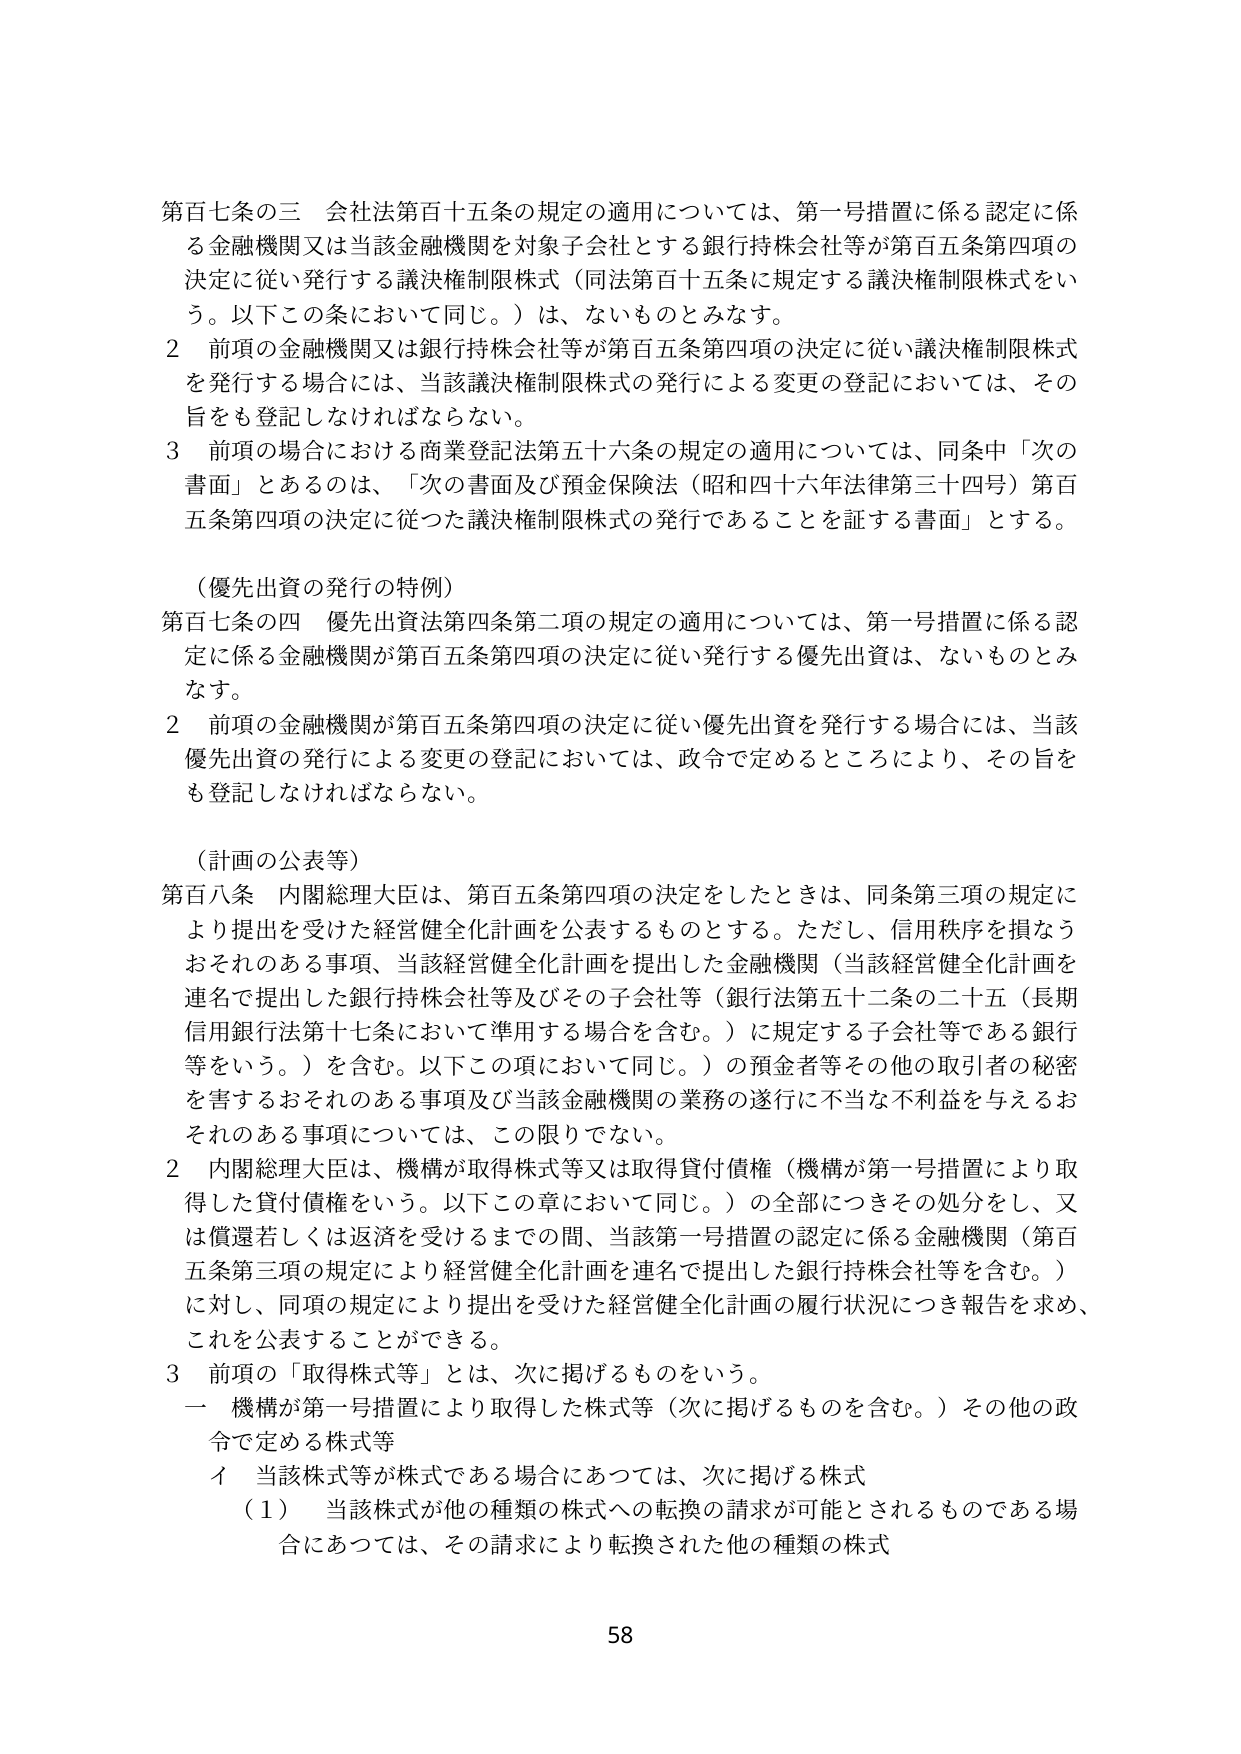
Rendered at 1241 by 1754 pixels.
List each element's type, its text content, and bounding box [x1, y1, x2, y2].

text イ 当該株式等が株式である場合にあつては、次に掲げる株式 [207, 1458, 1079, 1492]
text ２ 前項の金融機関又は銀行持株会社等が第百五条第四項の決定に従い議決権制限株式を発行する場合には、当該議決権制限株式の発行による変更の登記においては、その旨をも登記しなければならない。 [161, 330, 1079, 433]
text ２ 内閣総理大臣は、機構が取得株式等又は取得貸付債権（機構が第一号措置により取得した貸付債権をいう。以下この章において同じ。）の全部につきその処分をし、又は償還若しくは返済を受けるまでの間、当該第一号措置の認定に係る金融機関（第百五条第三項の規定により経営健全化計画を連名で提出した銀行持株会社等を含む。）に対し、同項の規定により提出を受けた経営健全化計画の履行状況につき報告を求め、これを公表することができる。 [161, 1150, 1079, 1355]
text 第百七条の三 会社法第百十五条の規定の適用については、第一号措置に係る認定に係る金融機関又は当該金融機関を対象子会社とする銀行持株会社等が第百五条第四項の決定に従い発行する議決権制限株式（同法第百十五条に規定する議決権制限株式をいう。以下この条において同じ。）は、ないものとみなす。 [161, 194, 1079, 330]
text ２ 前項の金融機関が第百五条第四項の決定に従い優先出資を発行する場合には、当該優先出資の発行による変更の登記においては、政令で定めるところにより、その旨をも登記しなければならない。 [161, 706, 1079, 809]
text 一 機構が第一号措置により取得した株式等（次に掲げるものを含む。）その他の政令で定める株式等 [184, 1389, 1079, 1458]
text （１） 当該株式が他の種類の株式への転換の請求が可能とされるものである場合にあつては、その請求により転換された他の種類の株式 [230, 1492, 1079, 1560]
text （優先出資の発行の特例） [184, 569, 1079, 604]
text （計画の公表等） [184, 843, 1079, 877]
text ３ 前項の「取得株式等」とは、次に掲げるものをいう。 [161, 1355, 1079, 1389]
text ３ 前項の場合における商業登記法第五十六条の規定の適用については、同条中「次の書面」とあるのは、「次の書面及び預金保険法（昭和四十六年法律第三十四号）第百五条第四項の決定に従つた議決権制限株式の発行であることを証する書面」とする。 [161, 433, 1079, 535]
text 第百七条の四 優先出資法第四条第二項の規定の適用については、第一号措置に係る認定に係る金融機関が第百五条第四項の決定に従い発行する優先出資は、ないものとみなす。 [161, 604, 1079, 706]
text 第百八条 内閣総理大臣は、第百五条第四項の決定をしたときは、同条第三項の規定により提出を受けた経営健全化計画を公表するものとする。ただし、信用秩序を損なうおそれのある事項、当該経営健全化計画を提出した金融機関（当該経営健全化計画を連名で提出した銀行持株会社等及びその子会社等（銀行法第五十二条の二十五（長期信用銀行法第十七条において準用する場合を含む。）に規定する子会社等である銀行等をいう。）を含む。以下この項において同じ。）の預金者等その他の取引者の秘密を害するおそれのある事項及び当該金融機関の業務の遂行に不当な不利益を与えるおそれのある事項については、この限りでない。 [161, 877, 1079, 1150]
